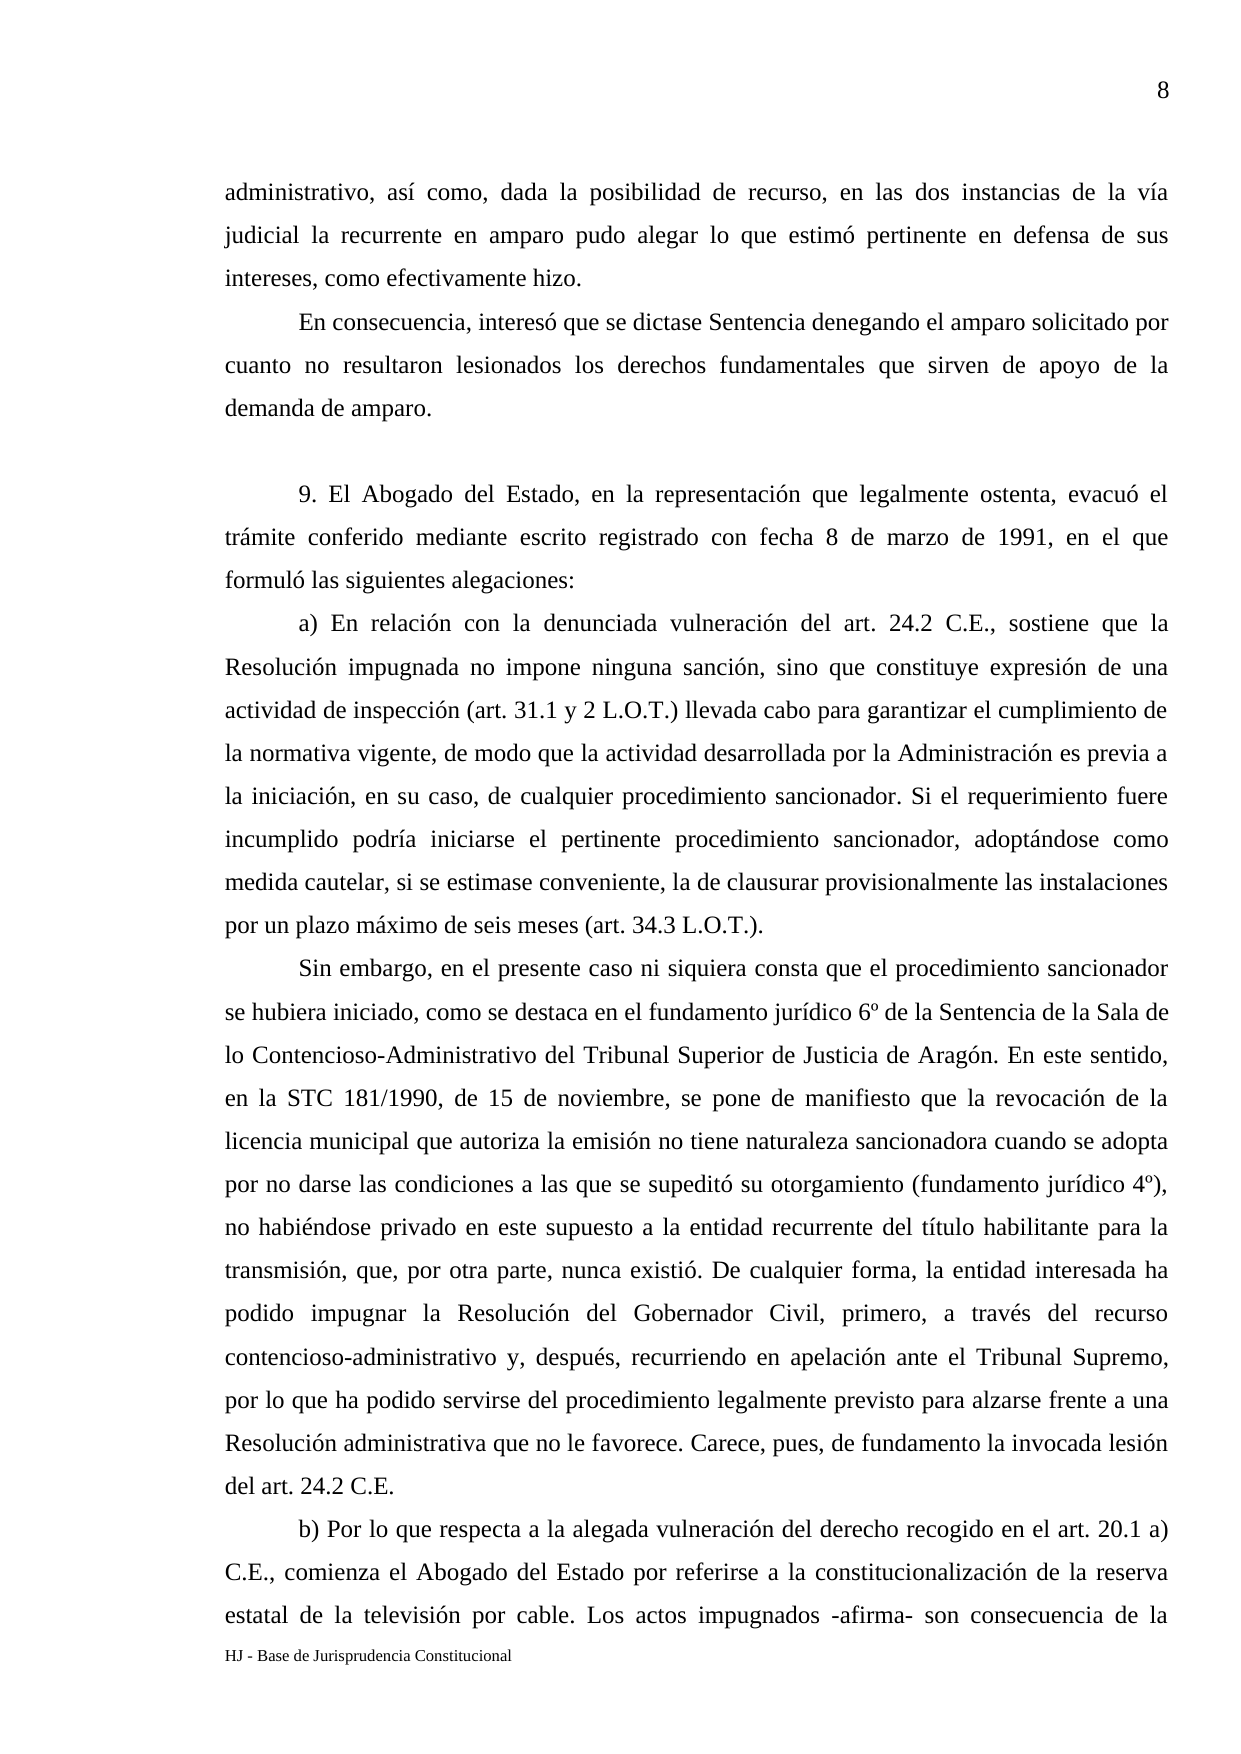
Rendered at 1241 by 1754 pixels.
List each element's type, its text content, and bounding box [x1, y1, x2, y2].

text 9. El Abogado del Estado, en la representación que legalmente ostenta, evacuó el trámite conferido mediante escrito registrado con fecha 8 de marzo de 1991, en el que formuló las siguientes alegaciones: [224, 479, 1169, 594]
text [224, 1514, 1169, 1629]
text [224, 177, 1169, 292]
text Sin embargo, en el presente caso ni siquiera consta que el procedimiento sancionador se hubiera iniciado, como se destaca en el fundamento jurídico 6º de la Sentencia de la Sala de lo Contencioso-Administrativo del Tribunal Superior de Justicia de Aragón. En este sentido, en la STC 181/1990, de 15 de noviembre, se pone de manifiesto que la revocación de la licencia municipal que autoriza la emisión no tiene naturaleza sancionadora cuando se adopta por no darse las condiciones a las que se supeditó su otorgamiento (fundamento jurídico 4º), no habiéndose privado en este supuesto a la entidad recurrente del título habilitante para la transmisión, que, por otra parte, nunca existió. De cualquier forma, la entidad interesada ha podido impugnar la Resolución del Gobernador Civil, primero, a través del recurso contencioso-administrativo y, después, recurriendo en apelación ante el Tribunal Supremo, por lo que ha podido servirse del procedimiento legalmente previsto para alzarse frente a una Resolución administrativa que no le favorece. Carece, pues, de fundamento la invocada lesión del art. 24.2 C.E. [224, 953, 1169, 1500]
text En consecuencia, interesó que se dictase Sentencia denegando el amparo solicitado por cuanto no resultaron lesionados los derechos fundamentales que sirven de apoyo de la demanda de amparo. [224, 307, 1169, 422]
text a) En relación con la denunciada vulneración del art. 24.2 C.E., sostiene que la Resolución impugnada no impone ninguna sanción, sino que constituye expresión de una actividad de inspección (art. 31.1 y 2 L.O.T.) llevada cabo para garantizar el cumplimiento de la normativa vigente, de modo que la actividad desarrollada por la Administración es previa a la iniciación, en su caso, de cualquier procedimiento sancionador. Si el requerimiento fuere incumplido podría iniciarse el pertinente procedimiento sancionador, adoptándose como medida cautelar, si se estimase conveniente, la de clausurar provisionalmente las instalaciones por un plazo máximo de seis meses (art. 34.3 L.O.T.). [224, 608, 1169, 939]
